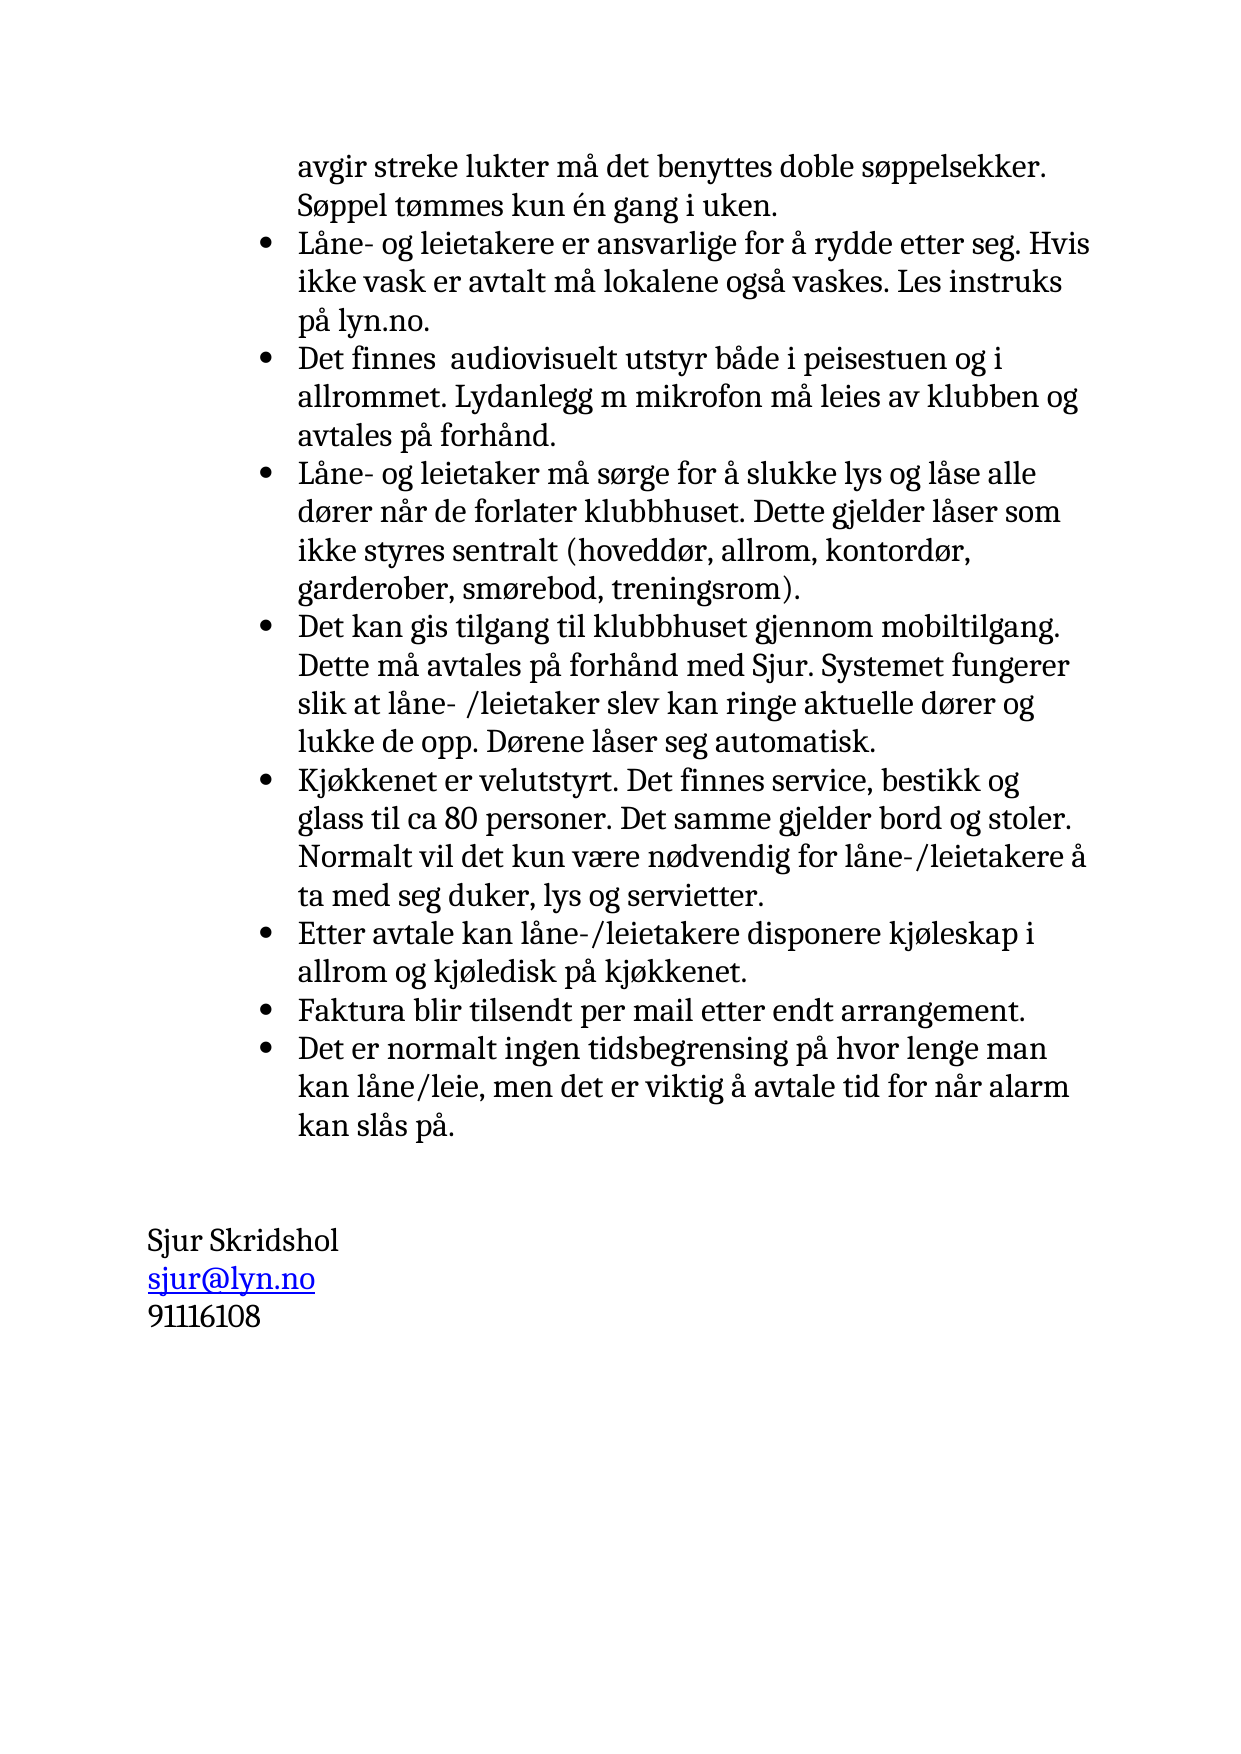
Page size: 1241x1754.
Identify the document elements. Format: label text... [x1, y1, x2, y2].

list Låne- og leietakere er ansvarlige for å rydde etter seg. Hvis ikke vask er avtalt må lokalene også vaskes. Les instruks på lyn.no. [260, 224, 1093, 339]
list Kjøkkenet er velutstyrt. Det finnes service, bestikk og glass til ca 80 personer. Det samme gjelder bord og stoler. Normalt vil det kun være nødvendig for låne-/leietakere å ta med seg duker, lys og servietter. [260, 761, 1093, 914]
list Etter avtale kan låne-/leietakere disponere kjøleskap i allrom og kjøledisk på kjøkkenet. [260, 914, 1093, 991]
list Det er normalt ingen tidsbegrensing på hvor lenge man kan låne/leie, men det er viktig å avtale tid for når alarm kan slås på. [260, 1029, 1093, 1144]
text Sjur Skridshol [148, 1221, 1093, 1259]
list Faktura blir tilsendt per mail etter endt arrangement. [260, 991, 1093, 1029]
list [260, 148, 1093, 224]
text 91116108 [148, 1298, 1093, 1336]
list Det finnes audiovisuelt utstyr både i peisestuen og i allrommet. Lydanlegg m mikrofon må leies av klubben og avtales på forhånd. [260, 339, 1093, 454]
text sjur@lyn.no [148, 1259, 1093, 1298]
list Låne- og leietaker må sørge for å slukke lys og låse alle dører når de forlater klubbhuset. Dette gjelder låser som ikke styres sentralt (hoveddør, allrom, kontordør, garderober, smørebod, treningsrom). [260, 454, 1093, 608]
list Det kan gis tilgang til klubbhuset gjennom mobiltilgang. Dette må avtales på forhånd med Sjur. Systemet fungerer slik at låne- /leietaker slev kan ringe aktuelle dører og lukke de opp. Dørene låser seg automatisk. [260, 608, 1093, 761]
